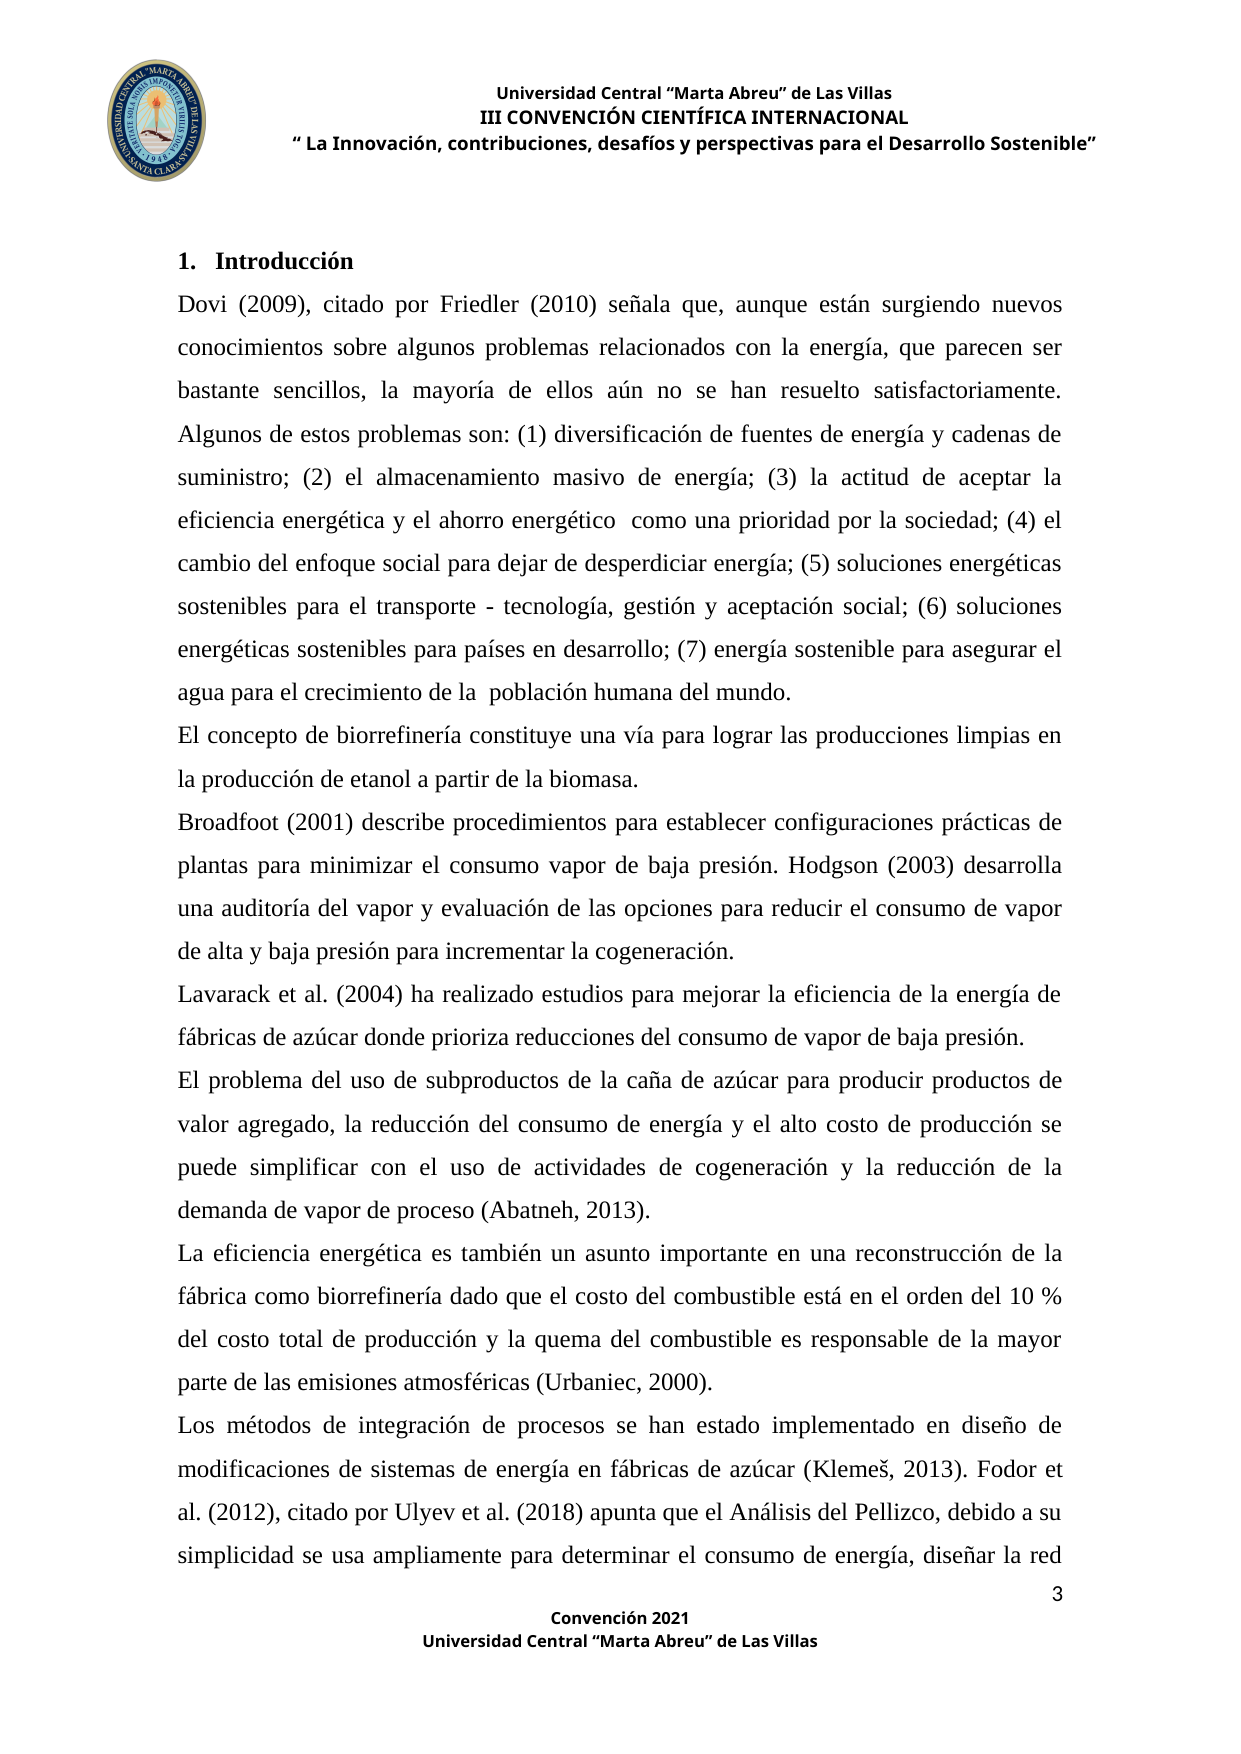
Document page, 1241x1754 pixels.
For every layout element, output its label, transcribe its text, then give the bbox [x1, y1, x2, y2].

text El concepto de biorrefinería constituye una vía para lograr las producciones limpias en la producción de etanol a partir de la biomasa. [177, 721, 1063, 792]
text La eficiencia energética es también un asunto importante en una reconstrucción de la fábrica como biorrefinería dado que el costo del combustible está en el orden del 10 % del costo total de producción y la quema del combustible es responsable de la mayor parte de las emisiones atmosféricas (Urbaniec, 2000). [177, 1238, 1063, 1396]
text Lavarack et al. (2004) ha realizado estudios para mejorar la eficiencia de la energía de fábricas de azúcar donde prioriza reducciones del consumo de vapor de baja presión. [177, 979, 1063, 1051]
text Dovi (2009), citado por Friedler (2010) señala que, aunque están surgiendo nuevos conocimientos sobre algunos problemas relacionados con la energía, que parecen ser bastante sencillos, la mayoría de ellos aún no se han resuelto satisfactoriamente. Algunos de estos problemas son: (1) diversificación de fuentes de energía y cadenas de suministro; (2) el almacenamiento masivo de energía; (3) la actitud de aceptar la eficiencia energética y el ahorro energético como una prioridad por la sociedad; (4) el cambio del enfoque social para dejar de desperdiciar energía; (5) soluciones energéticas sostenibles para el transporte - tecnología, gestión y aceptación social; (6) soluciones energéticas sostenibles para países en desarrollo; (7) energía sostenible para asegurar el agua para el crecimiento de la población humana del mundo. [177, 289, 1063, 706]
list Introducción [177, 246, 1063, 275]
text Broadfoot (2001) describe procedimientos para establecer configuraciones prácticas de plantas para minimizar el consumo vapor de baja presión. Hodgson (2003) desarrolla una auditoría del vapor y evaluación de las opciones para reducir el consumo de vapor de alta y baja presión para incrementar la cogeneración. [177, 807, 1063, 965]
picture [106, 59, 207, 183]
text El problema del uso de subproductos de la caña de azúcar para producir productos de valor agregado, la reducción del consumo de energía y el alto costo de producción se puede simplificar con el uso de actividades de cogeneración y la reducción de la demanda de vapor de proceso (Abatneh, 2013). [177, 1066, 1063, 1224]
